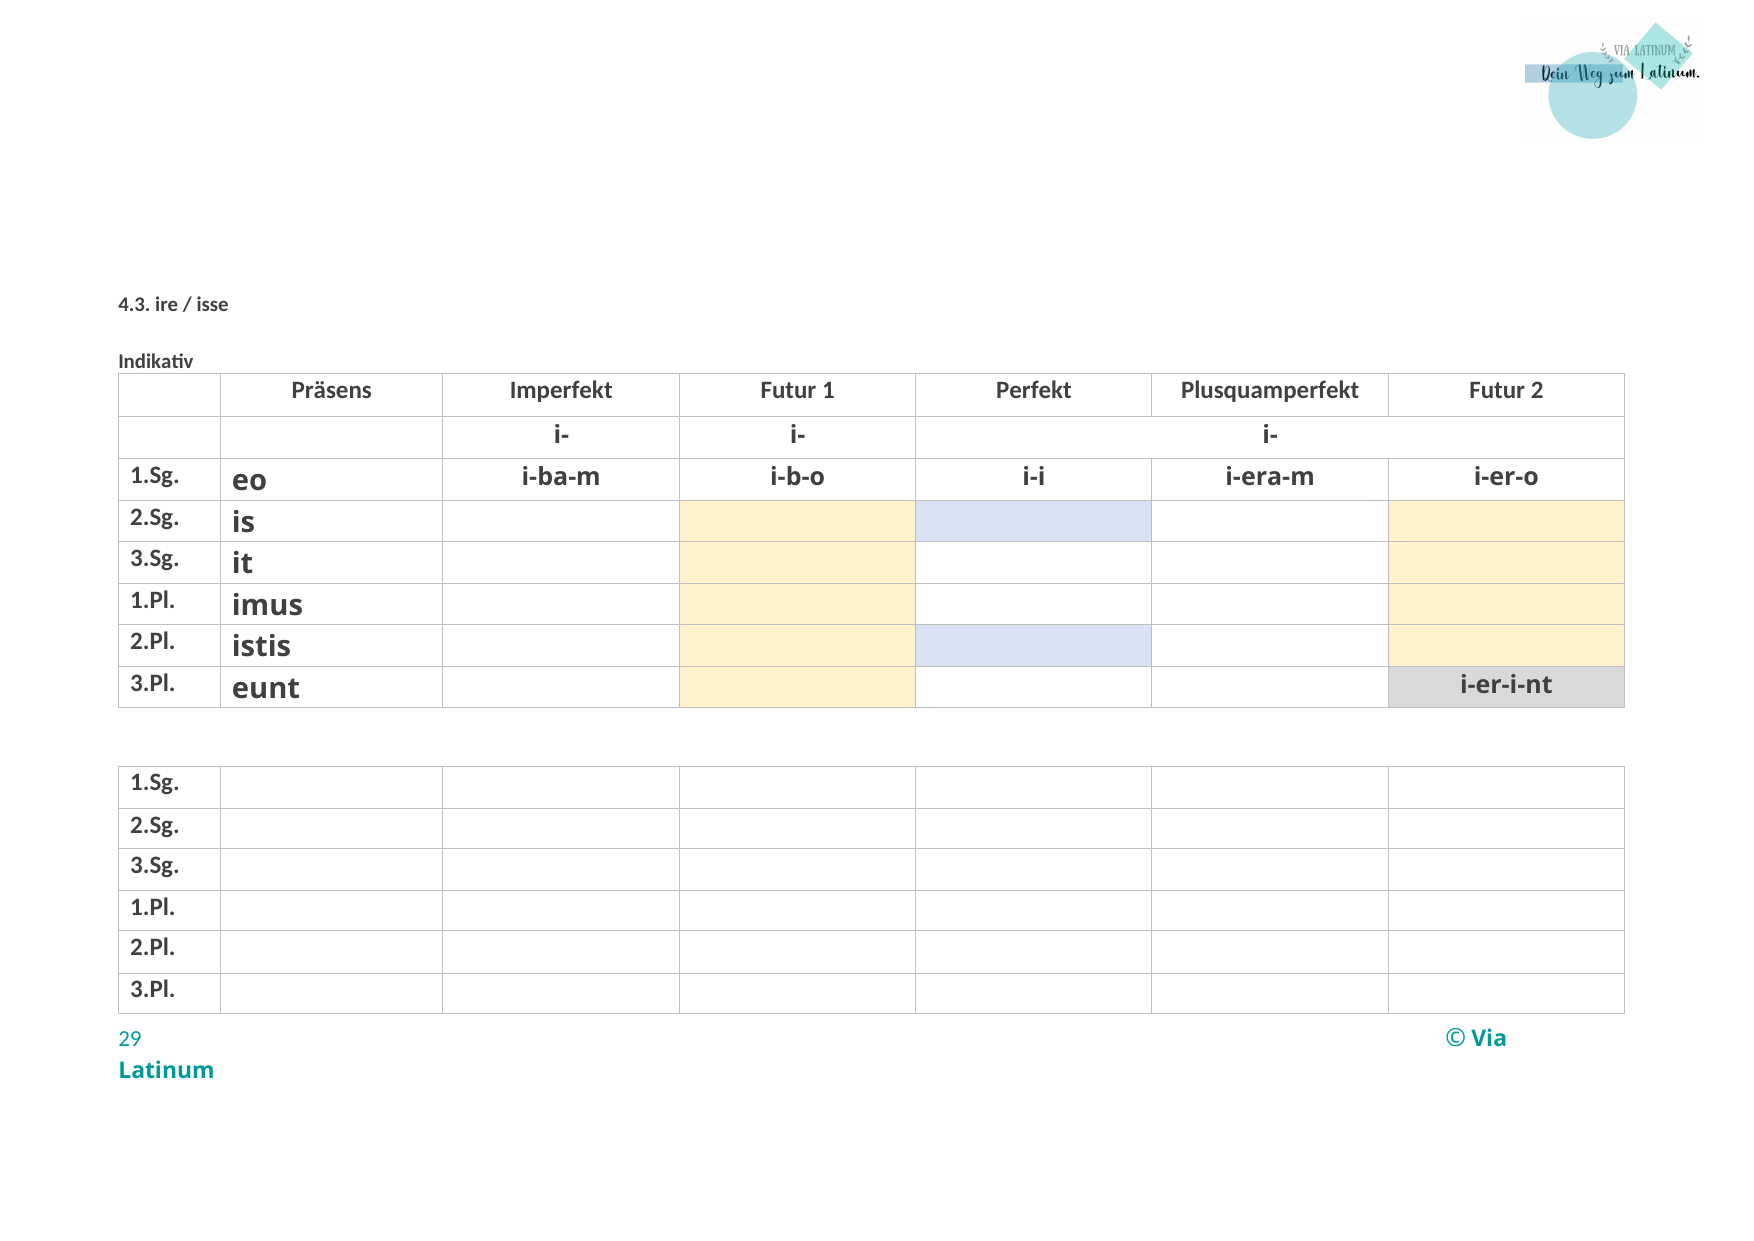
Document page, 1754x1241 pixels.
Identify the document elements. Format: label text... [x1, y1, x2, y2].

table_cell [443, 891, 679, 930]
table_cell [916, 931, 1151, 973]
table_cell [1152, 974, 1388, 1013]
table_header Präsens [221, 374, 442, 416]
table_cell i- [443, 417, 679, 458]
table_header 1.Sg. [119, 767, 220, 808]
text Indikativ [118, 348, 1606, 373]
table_cell [680, 809, 915, 848]
table_header [221, 767, 442, 808]
table_header [1389, 767, 1624, 808]
table_cell [1152, 667, 1388, 707]
table_cell i- [680, 417, 915, 458]
table_cell [916, 501, 1151, 541]
table_cell [221, 849, 442, 890]
table_cell [221, 417, 442, 458]
table_header [680, 767, 915, 808]
table_cell [1389, 809, 1624, 848]
table_cell [1389, 501, 1624, 541]
table_cell [443, 542, 679, 583]
table_cell 3.Sg. [119, 542, 220, 583]
table_cell [1389, 849, 1624, 890]
table_cell [221, 974, 442, 1013]
table_cell 2.Sg. [119, 501, 220, 541]
table_cell 3.Pl. [119, 667, 220, 707]
text 4.3. ire / isse [118, 291, 1606, 317]
table_cell [1389, 974, 1624, 1013]
table_header Perfekt [916, 374, 1151, 416]
table_cell [680, 501, 915, 541]
table_cell i- [916, 417, 1624, 458]
table_cell i-b-o [680, 459, 915, 500]
table_cell [916, 542, 1151, 583]
table_header Imperfekt [443, 374, 679, 416]
table_cell [1152, 542, 1388, 583]
table_cell [680, 891, 915, 930]
table_cell eunt [221, 667, 442, 707]
table_cell imus [221, 584, 442, 624]
table_cell [443, 809, 679, 848]
table_cell i-i [916, 459, 1151, 500]
table_cell i-er-o [1389, 459, 1624, 500]
table_cell [1389, 584, 1624, 624]
table_cell [1389, 931, 1624, 973]
table_cell [680, 625, 915, 666]
table_cell [916, 809, 1151, 848]
table_cell 3.Sg. [119, 849, 220, 890]
table_cell [1152, 891, 1388, 930]
table_cell [119, 417, 220, 458]
table_cell [1389, 891, 1624, 930]
table_cell eo [221, 459, 442, 500]
table_cell istis [221, 625, 442, 666]
table_cell i-ba-m [443, 459, 679, 500]
table_cell 1.Pl. [119, 584, 220, 624]
table_cell [1389, 542, 1624, 583]
table_header [119, 374, 220, 416]
table_cell [916, 891, 1151, 930]
table_cell 2.Pl. [119, 625, 220, 666]
table_cell [443, 584, 679, 624]
table_cell [680, 849, 915, 890]
table_header [916, 767, 1151, 808]
table_cell [1152, 809, 1388, 848]
table_cell [443, 667, 679, 707]
table_cell [443, 501, 679, 541]
table_cell 1.Pl. [119, 891, 220, 930]
table_cell [916, 625, 1151, 666]
table_cell [680, 584, 915, 624]
table_cell [1152, 625, 1388, 666]
table_cell 3.Pl. [119, 974, 220, 1013]
table_cell [1152, 584, 1388, 624]
table_header Futur 2 [1389, 374, 1624, 416]
table_cell [1152, 501, 1388, 541]
table_cell 2.Sg. [119, 809, 220, 848]
table_cell [916, 974, 1151, 1013]
table_cell [680, 542, 915, 583]
table_cell is [221, 501, 442, 541]
table_cell [221, 891, 442, 930]
table_cell 1.Sg. [119, 459, 220, 500]
table_cell [916, 849, 1151, 890]
table_cell [443, 974, 679, 1013]
table_cell [1152, 849, 1388, 890]
table_cell [1152, 931, 1388, 973]
table_cell [443, 849, 679, 890]
table_header [1152, 767, 1388, 808]
table_cell [680, 667, 915, 707]
table_cell [916, 667, 1151, 707]
picture [1525, 16, 1703, 142]
table_cell [221, 809, 442, 848]
table_cell [443, 931, 679, 973]
table_cell [680, 931, 915, 973]
table_header [443, 767, 679, 808]
table_cell [443, 625, 679, 666]
table_cell i-era-m [1152, 459, 1388, 500]
table_header Plusquamperfekt [1152, 374, 1388, 416]
table_cell [680, 974, 915, 1013]
table_header Futur 1 [680, 374, 915, 416]
table_cell [916, 584, 1151, 624]
table_cell 2.Pl. [119, 931, 220, 973]
table_cell [221, 931, 442, 973]
table_cell it [221, 542, 442, 583]
table_cell i-er-i-nt [1389, 667, 1624, 707]
table_cell [1389, 625, 1624, 666]
